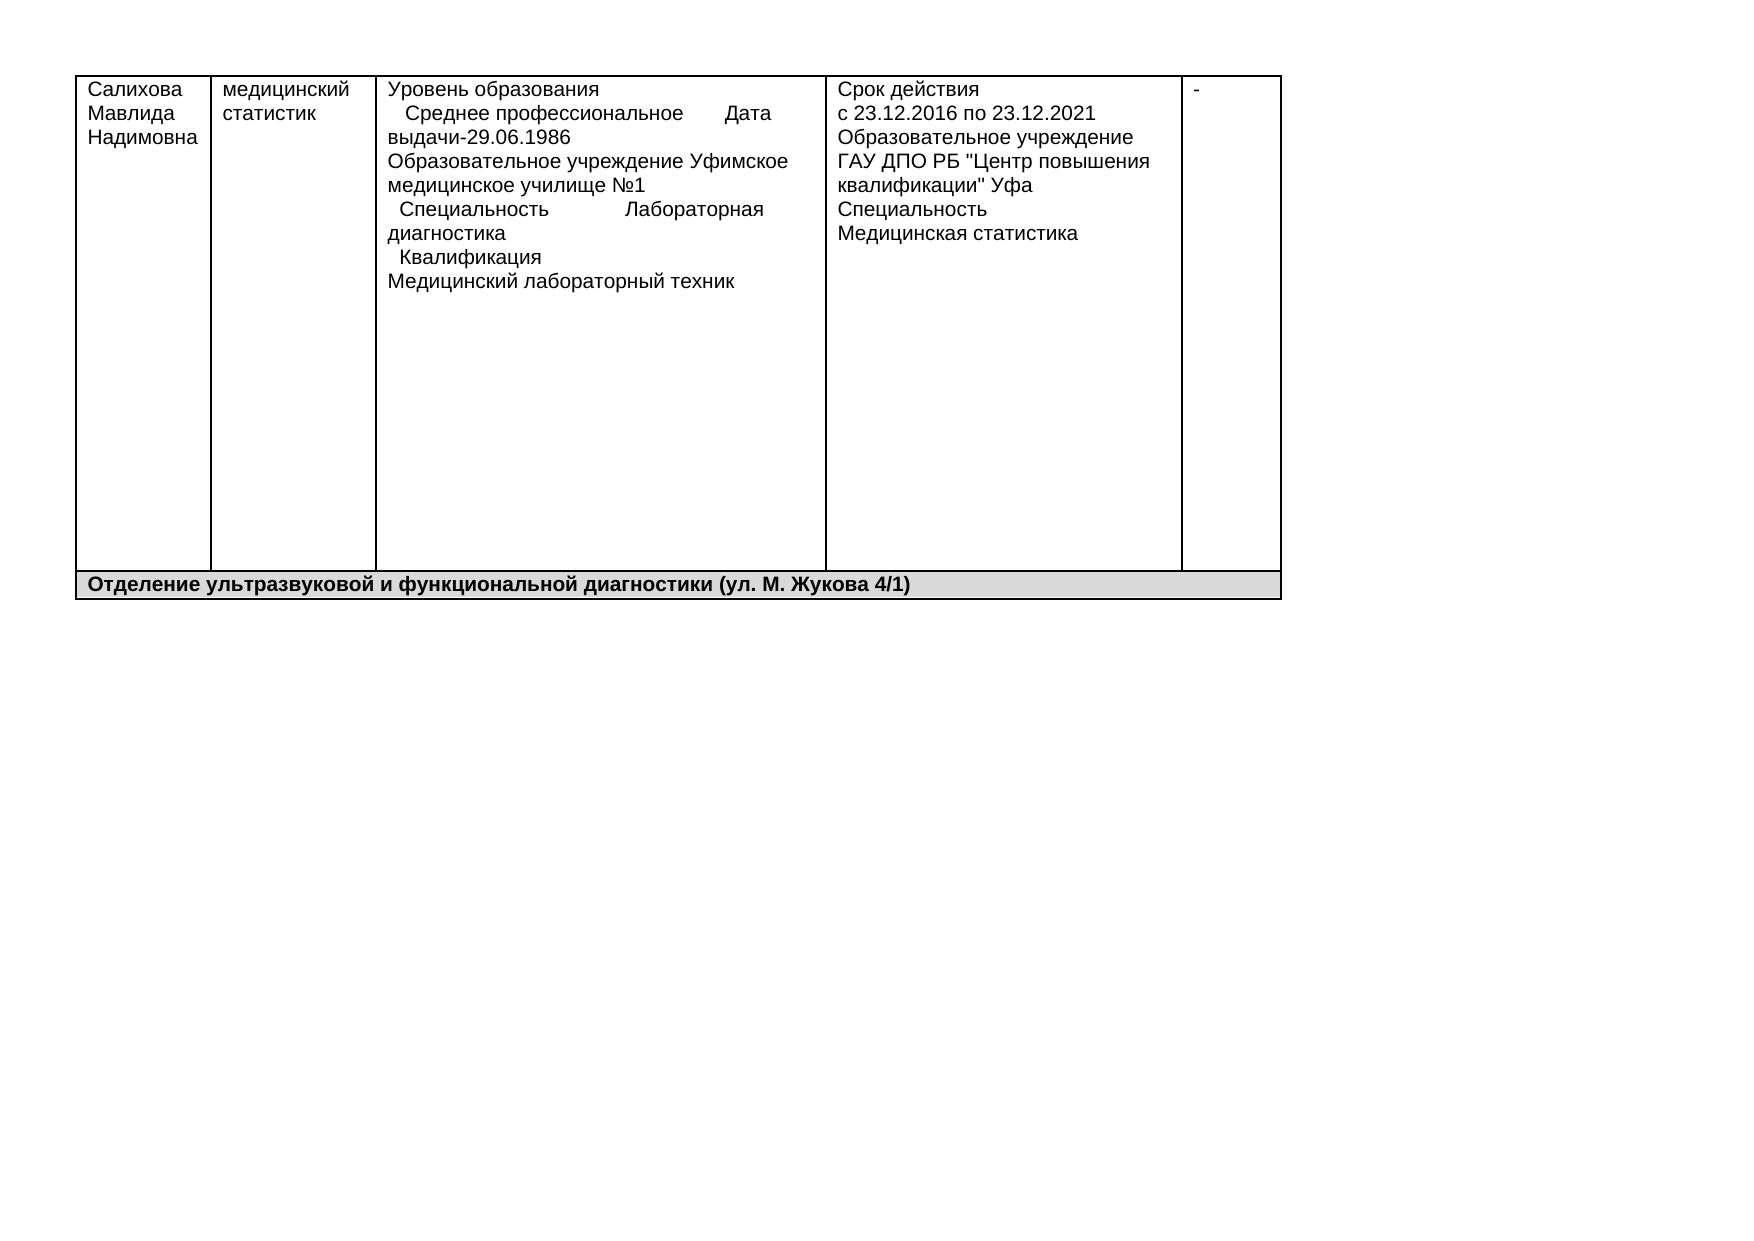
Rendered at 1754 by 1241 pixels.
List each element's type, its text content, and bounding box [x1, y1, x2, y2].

table_cell медицинский статистик [212, 77, 375, 570]
table_cell Салихова Мавлида Надимовна [77, 77, 210, 570]
table_cell Отделение ультразвуковой и функциональной диагностики (ул. М. Жукова 4/1) [77, 572, 1280, 597]
table_cell Уровень образования Среднее профессиональное Дата выдачи-29.06.1986 Образовательное учреждение Уфимское медицинское училище №1 Специальность Лабораторная диагностика Квалификация Медицинский лабораторный техник [377, 77, 825, 570]
table_cell Срок действия с 23.12.2016 по 23.12.2021 Образовательное учреждение ГАУ ДПО РБ "Центр повышения квалификации" Уфа Специальность Медицинская статистика [827, 77, 1181, 570]
table_cell - [1183, 77, 1280, 570]
